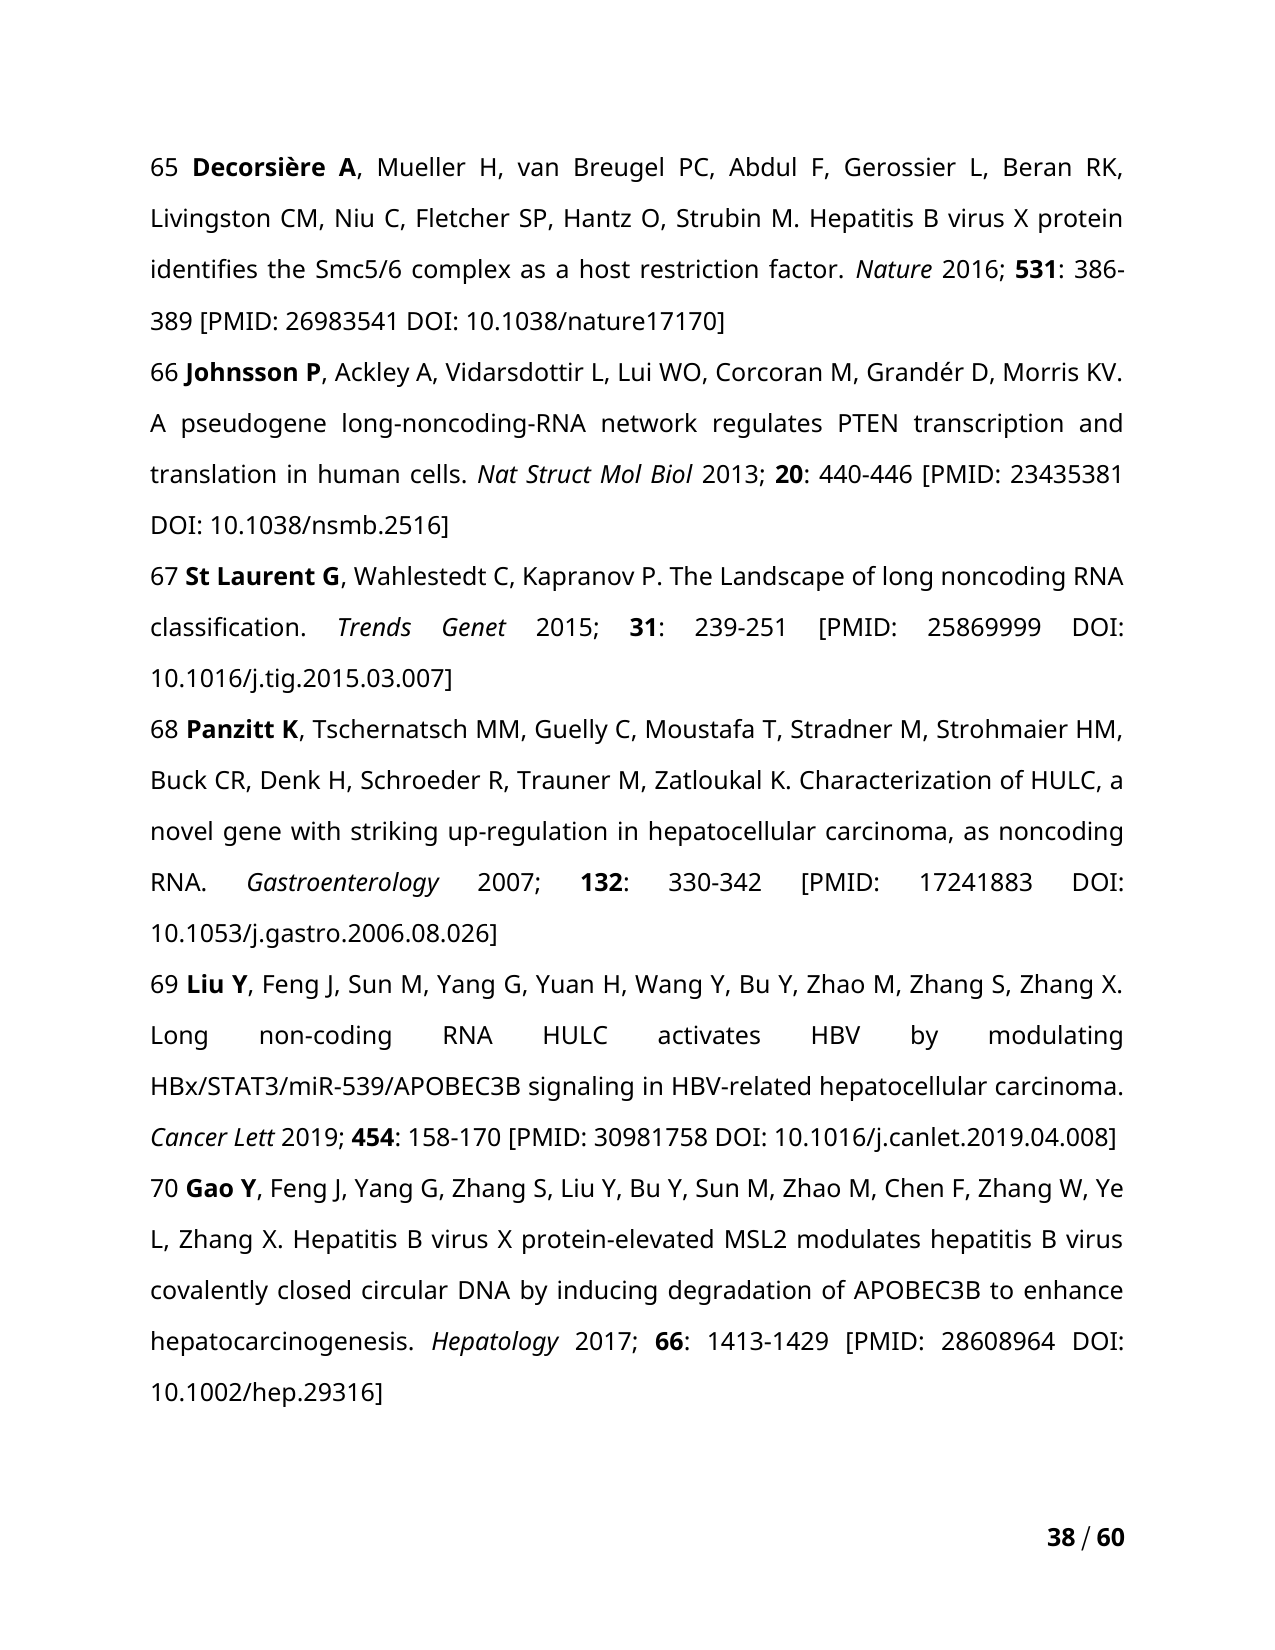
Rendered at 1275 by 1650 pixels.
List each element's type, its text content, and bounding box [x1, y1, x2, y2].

text 66 Johnsson P, Ackley A, Vidarsdottir L, Lui WO, Corcoran M, Grandér D, Morris KV. A pseudogene long-noncoding-RNA network regulates PTEN transcription and translation in human cells. Nat Struct Mol Biol 2013; 20: 440-446 [PMID: 23435381 DOI: 10.1038/nsmb.2516] [150, 354, 1125, 541]
text 65 Decorsière A, Mueller H, van Breugel PC, Abdul F, Gerossier L, Beran RK, Livingston CM, Niu C, Fletcher SP, Hantz O, Strubin M. Hepatitis B virus X protein identifies the Smc5/6 complex as a host restriction factor. Nature 2016; 531: 386-389 [PMID: 26983541 DOI: 10.1038/nature17170] [150, 150, 1125, 337]
text 69 Liu Y, Feng J, Sun M, Yang G, Yuan H, Wang Y, Bu Y, Zhao M, Zhang S, Zhang X. Long non-coding RNA HULC activates HBV by modulating HBx/STAT3/miR-539/APOBEC3B signaling in HBV-related hepatocellular carcinoma. Cancer Lett 2019; 454: 158-170 [PMID: 30981758 DOI: 10.1016/j.canlet.2019.04.008] [150, 967, 1125, 1154]
text 68 Panzitt K, Tschernatsch MM, Guelly C, Moustafa T, Stradner M, Strohmaier HM, Buck CR, Denk H, Schroeder R, Trauner M, Zatloukal K. Characterization of HULC, a novel gene with striking up-regulation in hepatocellular carcinoma, as noncoding RNA. Gastroenterology 2007; 132: 330-342 [PMID: 17241883 DOI: 10.1053/j.gastro.2006.08.026] [150, 711, 1125, 950]
text 67 St Laurent G, Wahlestedt C, Kapranov P. The Landscape of long noncoding RNA classification. Trends Genet 2015; 31: 239-251 [PMID: 25869999 DOI: 10.1016/j.tig.2015.03.007] [150, 558, 1125, 694]
text 70 Gao Y, Feng J, Yang G, Zhang S, Liu Y, Bu Y, Sun M, Zhao M, Chen F, Zhang W, Ye L, Zhang X. Hepatitis B virus X protein-elevated MSL2 modulates hepatitis B virus covalently closed circular DNA by inducing degradation of APOBEC3B to enhance hepatocarcinogenesis. Hepatology 2017; 66: 1413-1429 [PMID: 28608964 DOI: 10.1002/hep.29316] [150, 1171, 1125, 1409]
